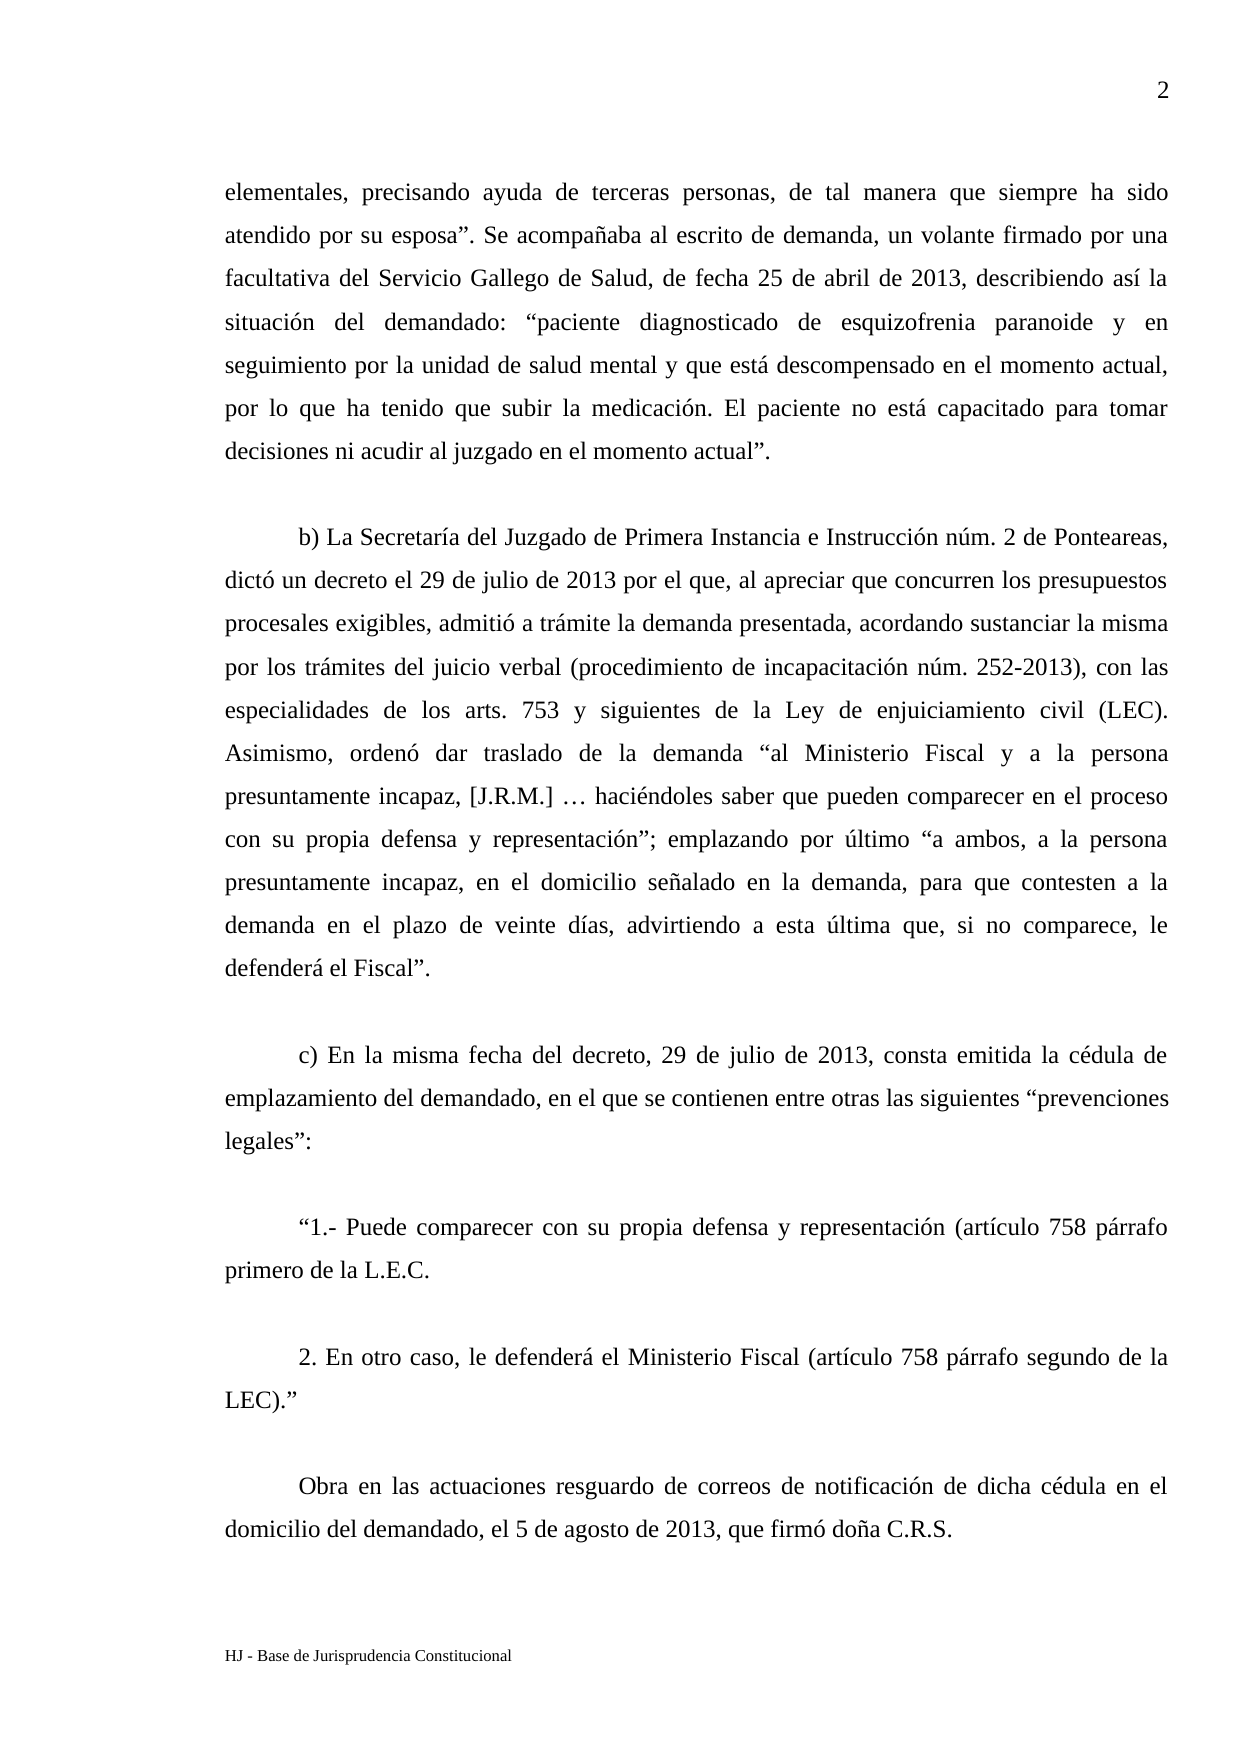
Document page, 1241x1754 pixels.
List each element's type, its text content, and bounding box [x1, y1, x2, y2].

text 2. En otro caso, le defenderá el Ministerio Fiscal (artículo 758 párrafo segundo de la LEC).” [224, 1342, 1169, 1413]
text b) La Secretaría del Juzgado de Primera Instancia e Instrucción núm. 2 de Ponteareas, dictó un decreto el 29 de julio de 2013 por el que, al apreciar que concurren los presupuestos procesales exigibles, admitió a trámite la demanda presentada, acordando sustanciar la misma por los trámites del juicio verbal (procedimiento de incapacitación núm. 252-2013), con las especialidades de los arts. 753 y siguientes de la Ley de enjuiciamiento civil (LEC). Asimismo, ordenó dar traslado de la demanda “al Ministerio Fiscal y a la persona presuntamente incapaz, [J.R.M.] … haciéndoles saber que pueden comparecer en el proceso con su propia defensa y representación”; emplazando por último “a ambos, a la persona presuntamente incapaz, en el domicilio señalado en la demanda, para que contesten a la demanda en el plazo de veinte días, advirtiendo a esta última que, si no comparece, le defenderá el Fiscal”. [224, 522, 1169, 982]
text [224, 177, 1169, 465]
text c) En la misma fecha del decreto, 29 de julio de 2013, consta emitida la cédula de emplazamiento del demandado, en el que se contienen entre otras las siguientes “prevenciones legales”: [224, 1040, 1169, 1155]
text Obra en las actuaciones resguardo de correos de notificación de dicha cédula en el domicilio del demandado, el 5 de agosto de 2013, que firmó doña C.R.S. [224, 1471, 1169, 1543]
text “1.- Puede comparecer con su propia defensa y representación (artículo 758 párrafo primero de la L.E.C. [224, 1212, 1169, 1284]
